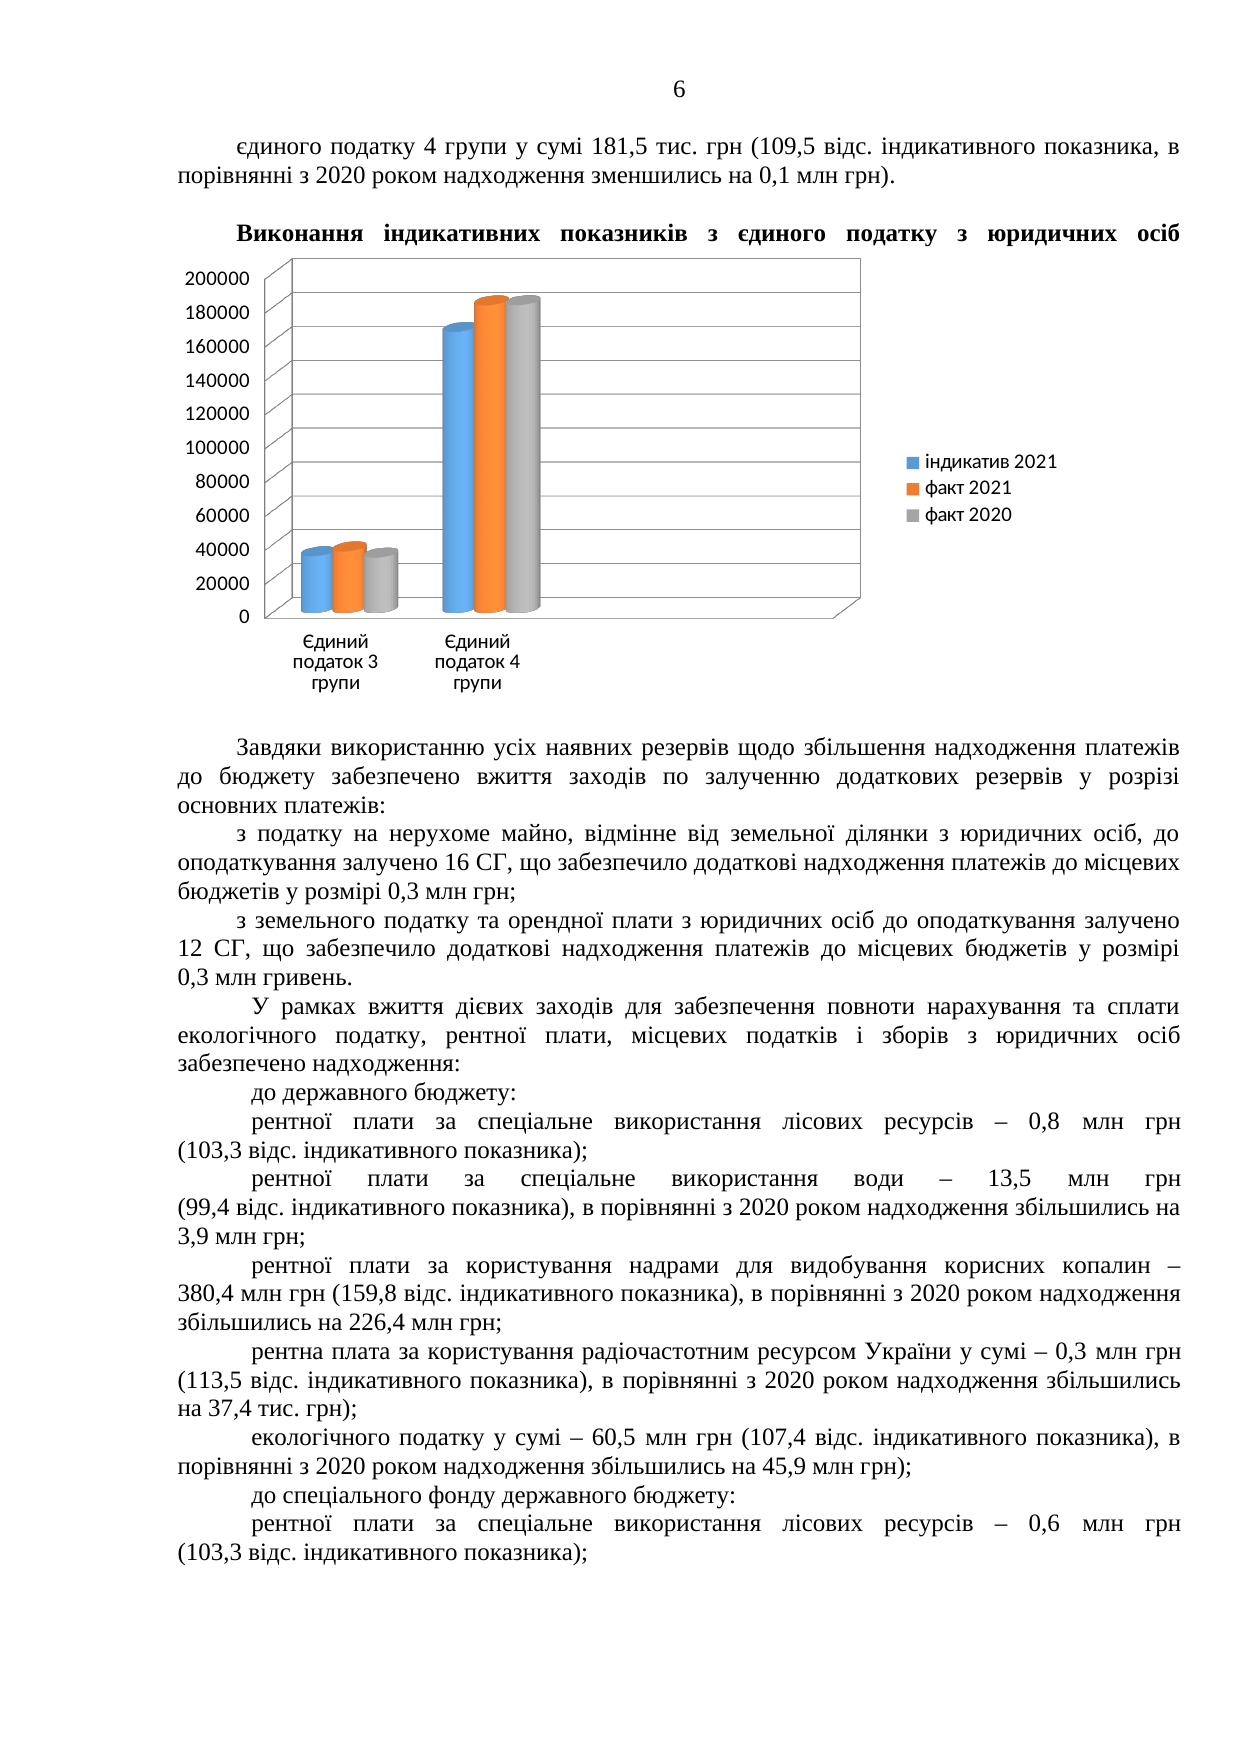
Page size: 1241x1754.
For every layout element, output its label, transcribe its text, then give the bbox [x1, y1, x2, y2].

text з податку на нерухоме майно, відмінне від земельної ділянки з юридичних осіб, до оподаткування залучено 16 СГ, що забезпечило додаткові надходження платежів до місцевих бюджетів у розмірі 0,3 млн грн; [177, 818, 1181, 905]
text Завдяки використанню усіх наявних резервів щодо збільшення надходження платежів до бюджету забезпечено вжиття заходів по залученню додаткових резервів у розрізі основних платежів: [177, 732, 1181, 818]
text єдиного податку 4 групи у сумі 181,5 тис. грн (109,5 відс. індикативного показника, в порівнянні з 2020 роком надходження зменшились на 0,1 млн грн). [177, 131, 1181, 189]
text рентної плати за користування надрами для видобування корисних копалин – 380,4 млн грн (159,8 відс. індикативного показника), в порівнянні з 2020 роком надходження збільшились на 226,4 млн грн; [177, 1250, 1181, 1336]
text Виконання індикативних показників з єдиного податку з юридичних осіб [177, 218, 1181, 732]
text рентна плата за користування радіочастотним ресурсом України у сумі – 0,3 млн грн (113,5 відс. індикативного показника), в порівнянні з 2020 роком надходження збільшились на 37,4 тис. грн); [177, 1336, 1181, 1422]
text з земельного податку та орендної плати з юридичних осіб до оподаткування залучено 12 СГ, що забезпечило додаткові надходження платежів до місцевих бюджетів у розмірі 0,3 млн гривень. [177, 905, 1181, 991]
text до державного бюджету: [177, 1077, 1181, 1106]
text екологічного податку у сумі – 60,5 млн грн (107,4 відс. індикативного показника), в порівнянні з 2020 роком надходження збільшились на 45,9 млн грн); [177, 1422, 1181, 1480]
text рентної плати за спеціальне використання лісових ресурсів – 0,6 млн грн (103,3 відс. індикативного показника); [177, 1508, 1181, 1566]
text до спеціального фонду державного бюджету: [177, 1480, 1181, 1508]
text У рамках вжиття дієвих заходів для забезпечення повноти нарахування та сплати екологічного податку, рентної плати, місцевих податків і зборів з юридичних осіб забезпечено надходження: [177, 991, 1181, 1077]
text рентної плати за спеціальне використання лісових ресурсів – 0,8 млн грн (103,3 відс. індикативного показника); [177, 1106, 1181, 1163]
